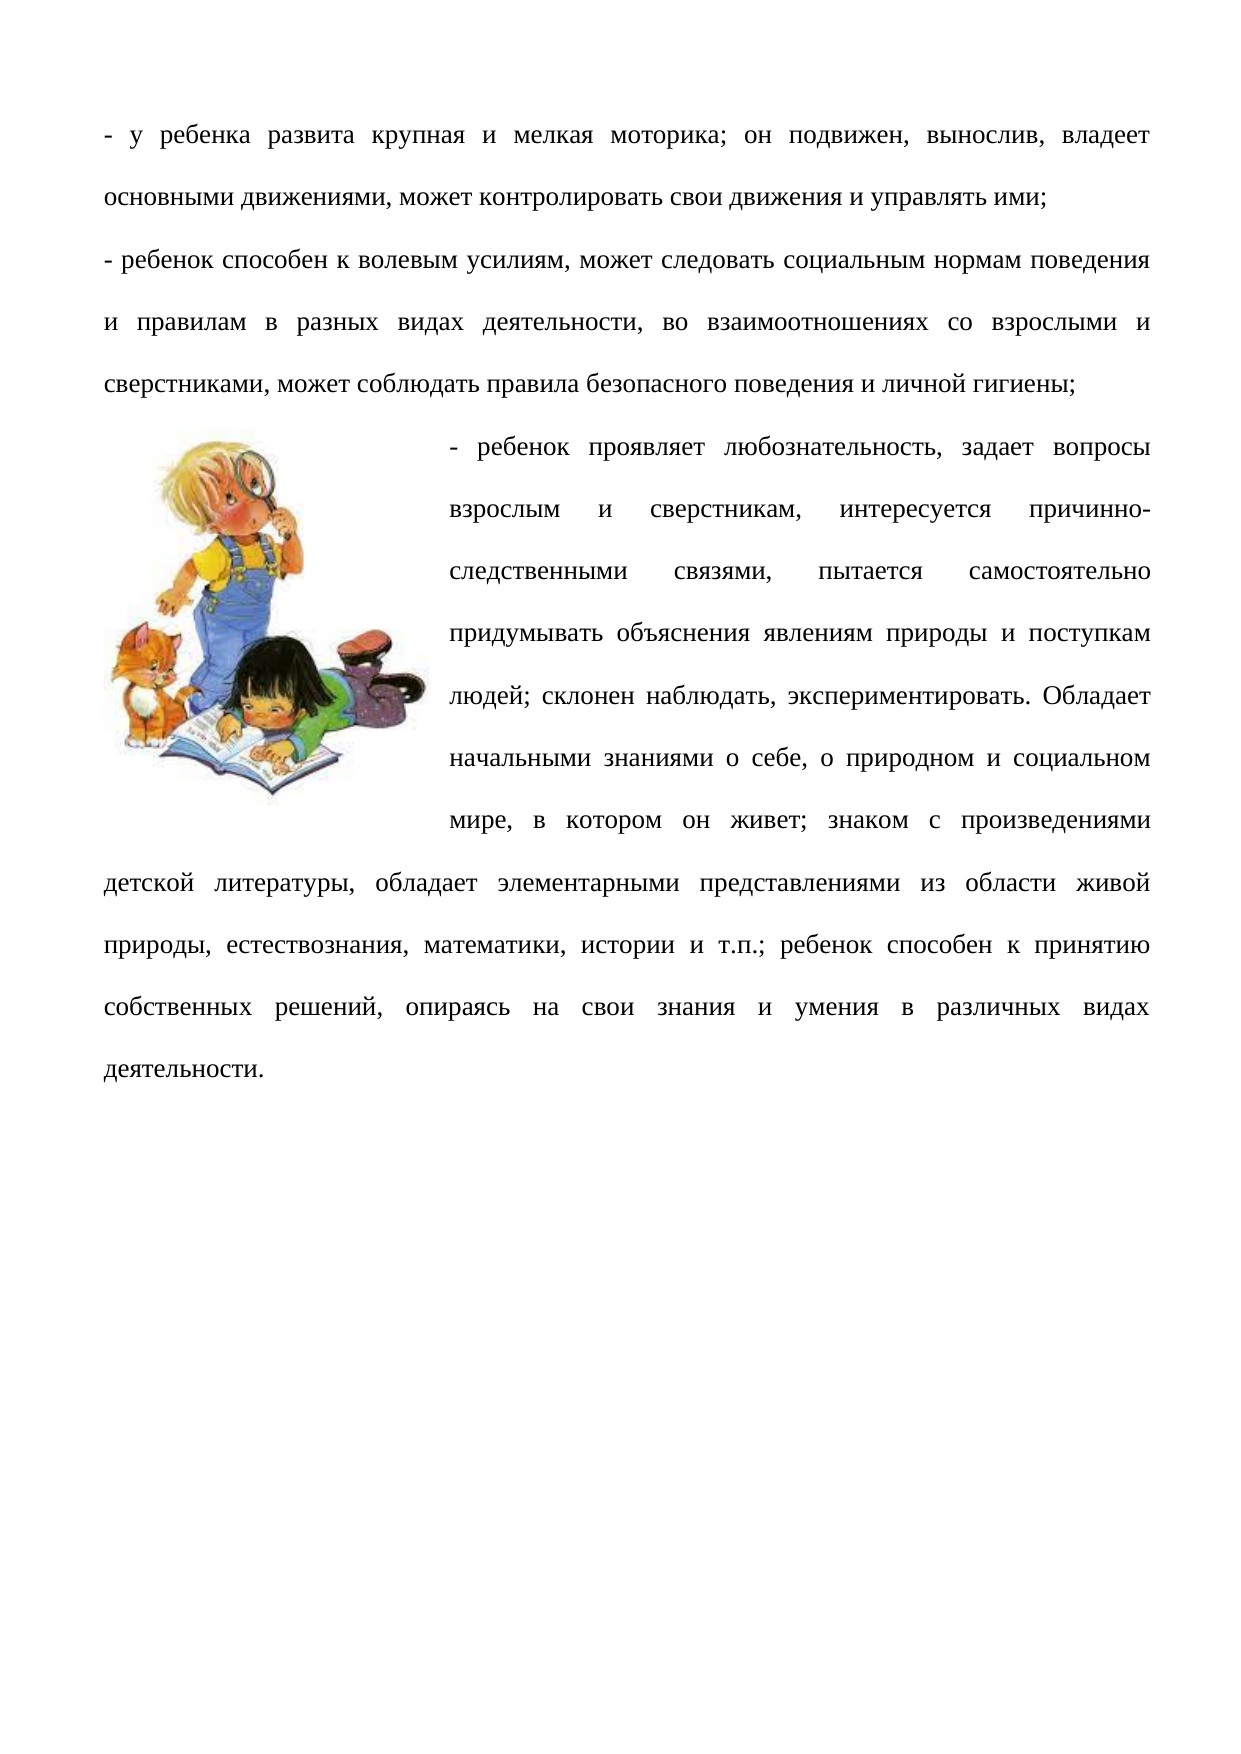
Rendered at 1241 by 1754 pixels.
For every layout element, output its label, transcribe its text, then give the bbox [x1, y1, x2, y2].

text - ребенок способен к волевым усилиям, может следовать социальным нормам поведения и правилам в разных видах деятельности, во взаимоотношениях со взрослыми и сверстниками, может соблюдать правила безопасного поведения и личной гигиены; [103, 243, 1152, 398]
text - у ребенка развита крупная и мелкая моторика; он подвижен, вынослив, владеет основными движениями, может контролировать свои движения и управлять ими; [103, 118, 1152, 212]
picture [103, 429, 431, 807]
text - ребенок проявляет любознательность, задает вопросы взрослым и сверстникам, интересуется причинно-следственными связями, пытается самостоятельно придумывать объяснения явлениям природы и поступкам людей; склонен наблюдать, экспериментировать. Обладает начальными знаниями о себе, о природном и социальном мире, в котором он живет; знаком с произведениями детской литературы, обладает элементарными представлениями из области живой природы, естествознания, математики, истории и т.п.; ребенок способен к принятию собственных решений, опираясь на свои знания и умения в различных видах деятельности. [103, 429, 1152, 1084]
